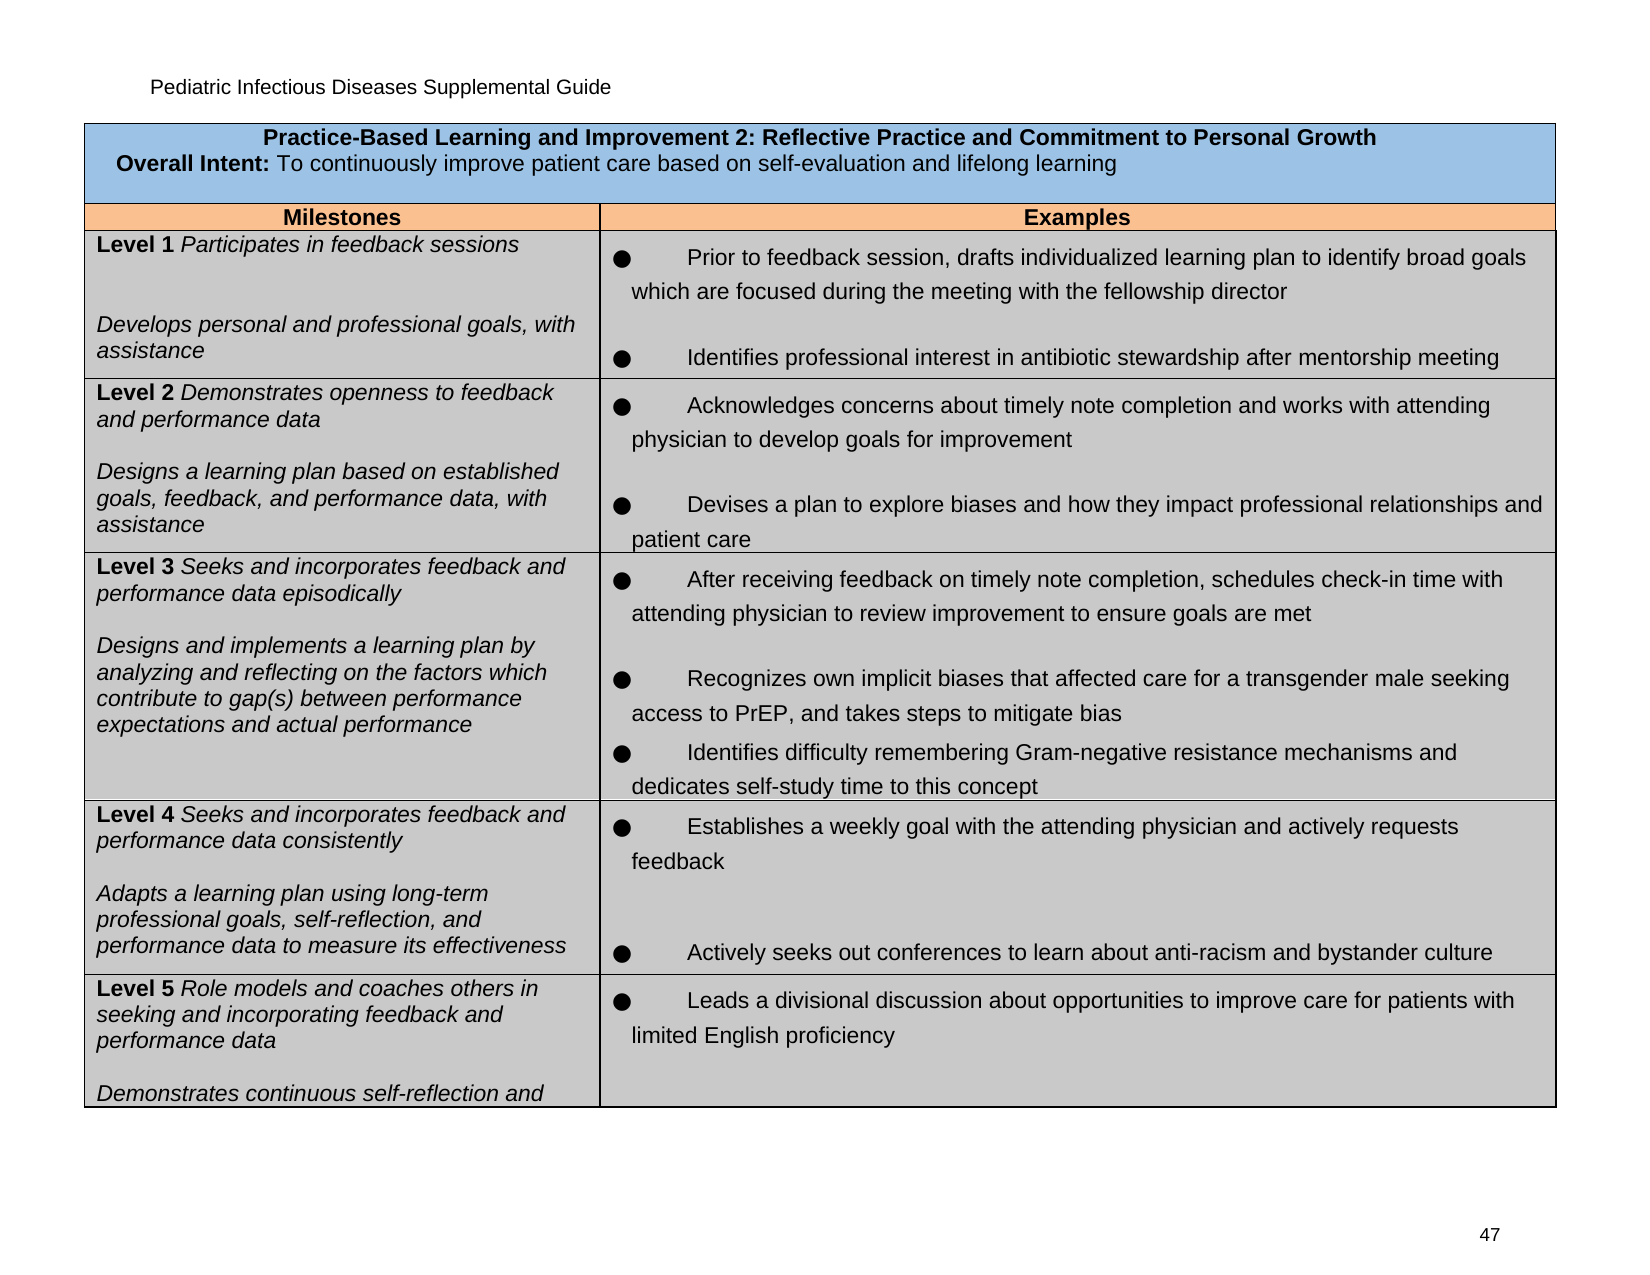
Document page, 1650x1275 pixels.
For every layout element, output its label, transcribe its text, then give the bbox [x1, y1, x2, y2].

table_header Practice-Based Learning and Improvement 2: Reflective Practice and Commitment to Personal Growth Overall Intent: To continuously improve patient care based on self-evaluation and lifelong learning [85, 124, 1555, 203]
table_cell Level 1 Participates in feedback sessions Develops personal and professional goals, with assistance [85, 231, 599, 378]
table_cell Acknowledges concerns about timely note completion and works with attending physician to develop goals for improvement Devises a plan to explore biases and how they impact professional relationships and patient care [601, 379, 1555, 552]
table_cell Level 3 Seeks and incorporates feedback and performance data episodically Designs and implements a learning plan by analyzing and reflecting on the factors which contribute to gap(s) between performance expectations and actual performance [85, 553, 599, 799]
table_cell Establishes a weekly goal with the attending physician and actively requests feedback Actively seeks out conferences to learn about anti-racism and bystander culture [601, 801, 1555, 974]
table_cell Level 2 Demonstrates openness to feedback and performance data Designs a learning plan based on established goals, feedback, and performance data, with assistance [85, 379, 599, 552]
table_cell Examples [601, 204, 1555, 230]
table_cell Level 4 Seeks and incorporates feedback and performance data consistently Adapts a learning plan using long-term professional goals, self-reflection, and performance data to measure its effectiveness [85, 801, 599, 974]
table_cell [601, 975, 1555, 1106]
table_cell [85, 975, 599, 1106]
table_cell Milestones [85, 204, 599, 230]
table_cell Prior to feedback session, drafts individualized learning plan to identify broad goals which are focused during the meeting with the fellowship director Identifies professional interest in antibiotic stewardship after mentorship meeting [601, 231, 1555, 378]
table_cell After receiving feedback on timely note completion, schedules check-in time with attending physician to review improvement to ensure goals are met Recognizes own implicit biases that affected care for a transgender male seeking access to PrEP, and takes steps to mitigate bias Identifies difficulty remembering Gram-negative resistance mechanisms and dedicates self-study time to this concept [601, 553, 1555, 799]
